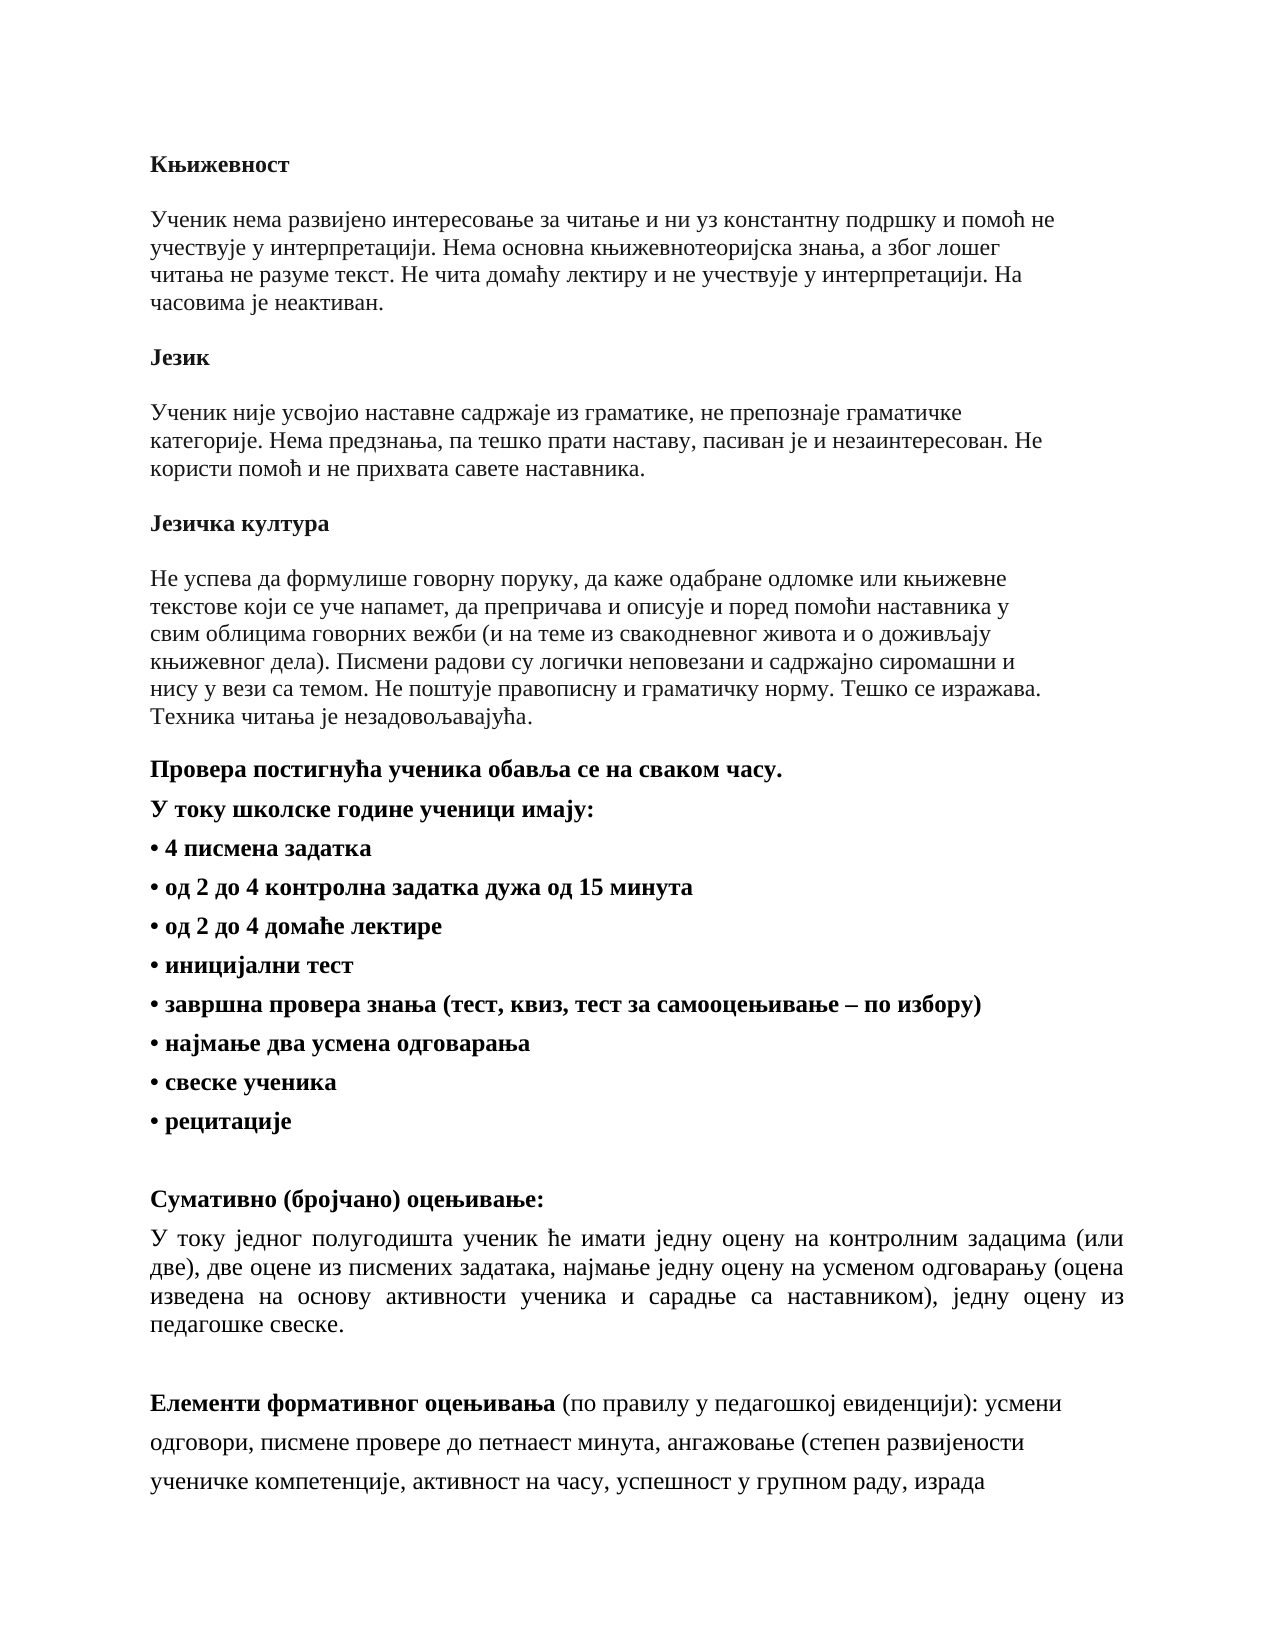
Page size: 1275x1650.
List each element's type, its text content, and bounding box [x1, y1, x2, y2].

text категорије. Нема предзнања, па тешко прати наставу, пасиван је и незаинтересован. Не [150, 426, 1125, 454]
text Сумативно (бројчано) оцењивање: [150, 1184, 1125, 1213]
text читања не разуме текст. Не чита домаћу лектиру и не учествује у интерпретацији. На [150, 260, 1125, 288]
text Језичка култура [150, 509, 1125, 536]
text • 4 писмена задатка [150, 833, 1125, 861]
text Језик [150, 343, 1125, 371]
text нису у вези са темом. Не поштује правописну и граматичку норму. Тешко се изражава. [150, 674, 1125, 702]
text • иницијални тест [150, 950, 1125, 979]
text Књижевност [150, 150, 1125, 178]
text часовима је неактиван. [150, 288, 1125, 316]
text • најмање два усмена одговарања [150, 1028, 1125, 1057]
text • од 2 до 4 домаће лектире [150, 911, 1125, 939]
text текстове који се уче напамет, да препричава и описује и поред помоћи наставника у [150, 592, 1125, 619]
text користи помоћ и не прихвата савете наставника. [150, 454, 1125, 481]
text Ученик нема развијено интересовање за читање и ни уз константну подршку и помоћ не [150, 205, 1125, 233]
text У току школске године ученици имају: [150, 794, 1125, 822]
text Провера постигнућа ученика обавља се на сваком часу. [150, 754, 1125, 783]
text Ученик није усвојио наставне садржаје из граматике, не препознаје граматичке [150, 398, 1125, 426]
text одговори, писмене провере до петнаест минута, ангажовање (степен развијености [150, 1427, 1125, 1456]
text • свеске ученика [150, 1067, 1125, 1096]
text ученичке компетенције, активност на часу, успешност у групном раду, израда [150, 1466, 1125, 1494]
text • завршна провера знања (тест, квиз, тест за самооцењивање – по избору) [150, 989, 1125, 1018]
text Не успева да формулише говорну поруку, да каже одабране одломке или књижевне [150, 564, 1125, 592]
text У току једног полугодишта ученик ће имати једну оцену на контролним задацима (или две), две оцене из писмених задатака, најмање једну оцену на усменом одговарању (оцена изведена на основу активности ученика и сарадње са наставником), једну оцену из педагошке свеске. [150, 1223, 1125, 1338]
text Елементи формативног оцењивања (по правилу у педагошкој евиденцији): усмени [150, 1388, 1125, 1416]
text • од 2 до 4 контролна задатка дужа од 15 минута [150, 872, 1125, 901]
text књижевног дела). Писмени радови су логички неповезани и садржајно сиромашни и [150, 647, 1125, 674]
text учествује у интерпретацији. Нема основна књижевнотеоријска знања, а због лошег [150, 233, 1125, 260]
text свим облицима говорних вежби (и на теме из свакодневног живота и о доживљају [150, 619, 1125, 647]
text • рецитације [150, 1106, 1125, 1135]
text Техника читања је незадовољавајућа. [150, 702, 1125, 730]
